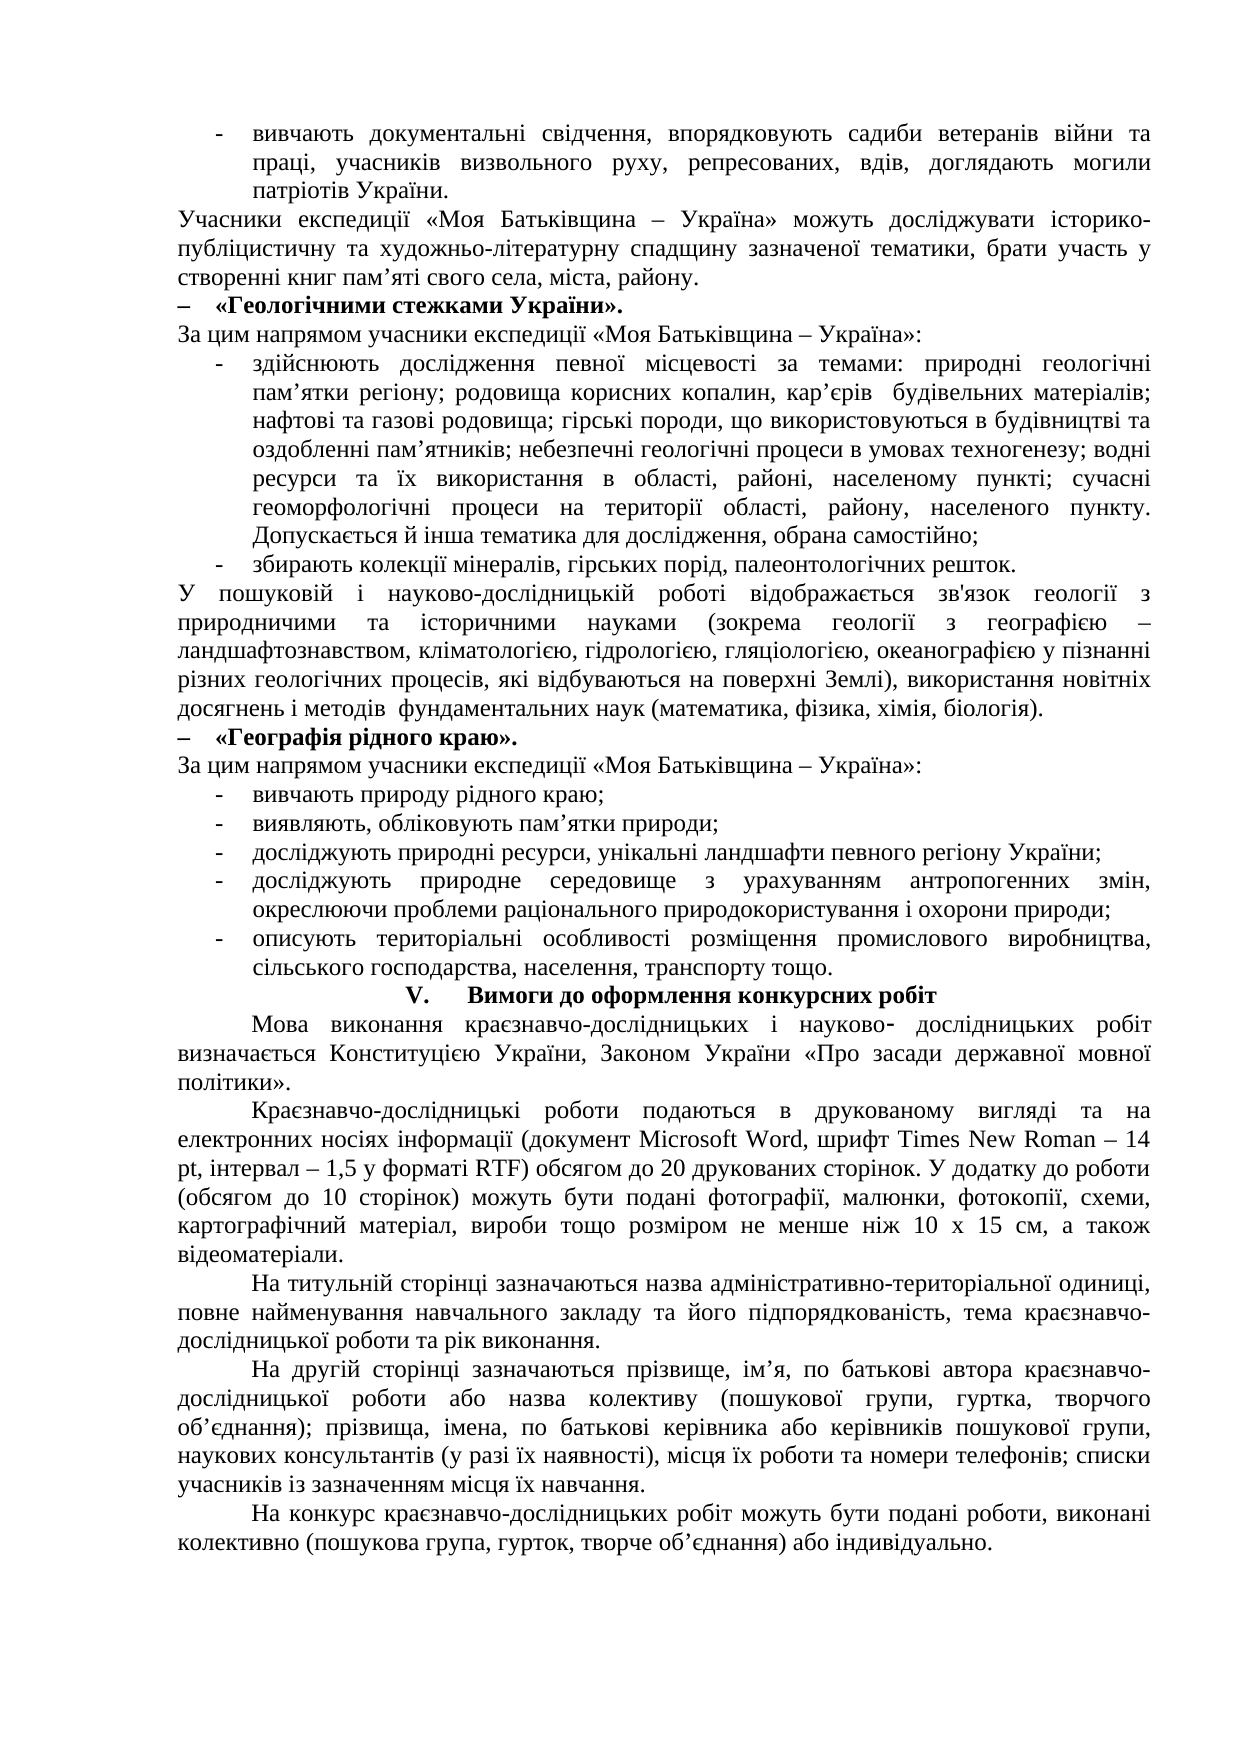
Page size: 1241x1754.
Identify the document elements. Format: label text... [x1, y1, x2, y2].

text За цим напрямом учасники експедиції «Моя Батьківщина – Україна»: [177, 751, 1152, 779]
text За цим напрямом учасники експедиції «Моя Батьківщина – Україна»: [177, 319, 1152, 348]
text У пошуковій і науково-дослідницькій роботі відображається зв'язок геології з природничими та історичними науками (зокрема геології з географією – ландшафтознавством, кліматологією, гідрологією, гляціологією, океанографією у пізнанні різних геологічних процесів, які відбуваються на поверхні Землі), використання новітніх досягнень і методів фундаментальних наук (математика, фізика, хімія, біологія). [177, 578, 1152, 722]
list вивчають природу рідного краю; [215, 779, 1152, 808]
list досліджують природне середовище з урахуванням антропогенних змін, окреслюючи проблеми раціонального природокористування і охорони природи; [215, 866, 1152, 923]
text На конкурс краєзнавчо-дослідницьких робіт можуть бути подані роботи, виконані колективно (пошукова група, гурток, творче об’єднання) або індивідуально. [177, 1498, 1152, 1556]
list здійснюють дослідження певної місцевості за темами: природні геологічні пам’ятки регіону; родовища корисних копалин, кар’єрів будівельних матеріалів; нафтові та газові родовища; гірські породи, що використовуються в будівництві та оздобленні пам’ятників; небезпечні геологічні процеси в умовах техногенезу; водні ресурси та їх використання в області, районі, населеному пункті; сучасні геоморфологічні процеси на території області, району, населеного пункту. Допускається й інша тематика для дослідження, обрана самостійно; [215, 348, 1152, 549]
text На другій сторінці зазначаються прізвище, ім’я, по батькові автора краєзнавчо-дослідницької роботи або назва колективу (пошукової групи, гуртка, творчого об’єднання); прізвища, імена, по батькові керівника або керівників пошукової групи, наукових консультантів (у разі їх наявності), місця їх роботи та номери телефонів; списки учасників із зазначенням місця їх навчання. [177, 1354, 1152, 1498]
list «Геологічними стежками України». [177, 291, 1152, 319]
list вивчають документальні свідчення, впорядковують садиби ветеранів війни та праці, учасників визвольного руху, репресованих, вдів, доглядають могили патріотів України. [215, 118, 1152, 204]
list збирають колекції мінералів, гірських порід, палеонтологічних решток. [215, 549, 1152, 578]
list «Географія рідного краю». [177, 722, 1152, 751]
text Мова виконання краєзнавчо-дослідницьких і науково дослідницьких робіт визначається Конституцією України, Законом України «Про засади державної мовної політики». [177, 1009, 1152, 1096]
list досліджують природні ресурси, унікальні ландшафти певного регіону України; [215, 837, 1152, 866]
list описують територіальні особливості розміщення промислового виробництва, сільського господарства, населення, транспорту тощо. [215, 923, 1152, 981]
text Краєзнавчо-дослідницькі роботи подаються в друкованому вигляді та на електронних носіях інформації (документ Miсrosoft Word, шрифт Times New Roman – , інтервал – 1,5 у форматі RTF) обсягом до 20 друкованих сторінок. У додатку до роботи (обсягом до 10 сторінок) можуть бути подані фотографії, малюнки, фотокопії, схеми, картографічний матеріал, вироби тощо розміром не менше ніж 10 х , а також відеоматеріали. [177, 1096, 1152, 1268]
text Учасники експедиції «Моя Батьківщина – Україна» можуть досліджувати історико-публіцистичну та художньо-літературну спадщину зазначеної тематики, брати участь у створенні книг пам’яті свого села, міста, району. [177, 204, 1152, 291]
list виявляють, обліковують пам’ятки природи; [215, 808, 1152, 837]
list Вимоги до оформлення конкурсних робіт [215, 981, 1152, 1009]
text На титульній сторінці зазначаються назва адміністративно-територіальної одиниці, повне найменування навчального закладу та його підпорядкованість, тема краєзнавчо-дослідницької роботи та рік виконання. [177, 1268, 1152, 1354]
